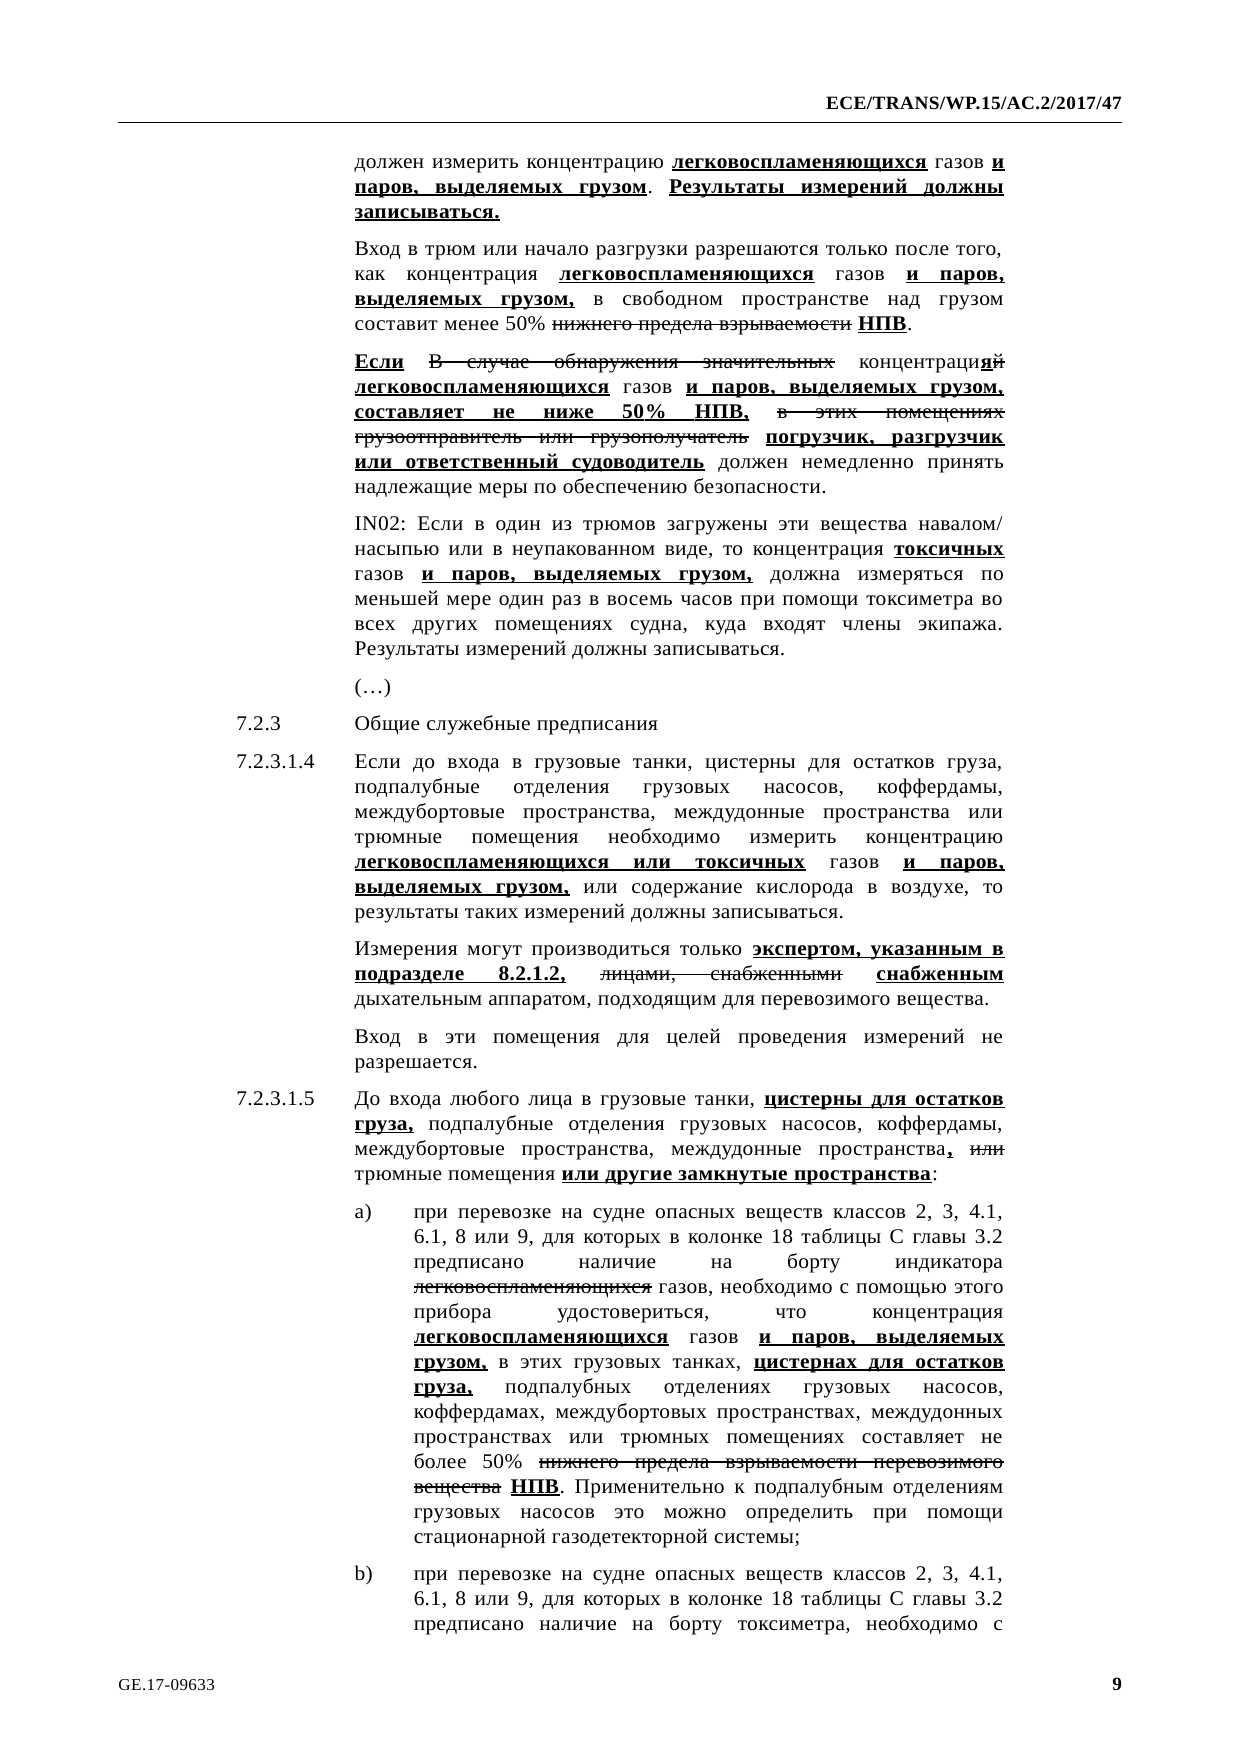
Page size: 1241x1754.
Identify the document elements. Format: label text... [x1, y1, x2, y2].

text (…) [236, 673, 1004, 698]
text Вход в эти помещения для целей проведения измерений не разрешается. [236, 1023, 1004, 1073]
text Измерения могут производиться только экспертом, указанным в подразделе 8.2.1.2, лицами, снабженными снабженным дыхательным аппаратом, подходящим для перевозимого вещества. [236, 935, 1004, 1010]
text 7.2.3.1.4 Если до входа в грузовые танки, цистерны для остатков груза, подпалубные отделения грузовых насосов, коффердамы, междубортовые пространства, междудонные пространства или трюмные помещения необходимо измерить концентрацию легковоспламеняющихся или токсичных газов и паров, выделяемых грузом, или содержание кислорода в воздухе, то результаты таких измерений должны записываться. [236, 748, 1004, 923]
text IN02: Если в один из трюмов загружены эти вещества навалом/ насыпью или в неупакованном виде, то концентрация токсичных газов и паров, выделяемых грузом, должна измеряться по меньшей мере один раз в восемь часов при помощи токсиметра во всех других помещениях судна, куда входят члены экипажа. Результаты измерений должны записываться. [236, 510, 1004, 660]
text 7.2.3 Общие служебные предписания [236, 710, 1004, 735]
text 7.2.3.1.5 До входа любого лица в грузовые танки, цистерны для остатков груза, подпалубные отделения грузовых насосов, коффердамы, междубортовые пространства, междудонные пространства, или трюмные помещения или другие замкнутые пространства: [236, 1085, 1004, 1185]
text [236, 1560, 1004, 1635]
text Вход в трюм или начало разгрузки разрешаются только после того, как концентрация легковоспламеняющихся газов и паров, выделяемых грузом, в свободном пространстве над грузом составит менее 50% нижнего предела взрываемости НПВ. [236, 235, 1004, 335]
text Если В случае обнаружения значительных концентрацияй легковоспламеняющихся газов и паров, выделяемых грузом, составляет не ниже 50% НПВ, в этих помещениях грузоотправитель или грузополучатель погрузчик, разгрузчик или ответственный судоводитель должен немедленно принять надлежащие меры по обеспечению безопасности. [236, 348, 1004, 498]
text a) при перевозке на судне опасных веществ классов 2, 3, 4.1, 6.1, 8 или 9, для которых в колонке 18 таблицы С главы 3.2 предписано наличие на борту индикатора легковоспламеняющихся газов, необходимо с помощью этого прибора удостовериться, что концентрация легковоспламеняющихся газов и паров, выделяемых грузом, в этих грузовых танках, цистернах для остатков груза, подпалубных отделениях грузовых насосов, коффердамах, междубортовых пространствах, междудонных пространствах или трюмных помещениях составляет не более 50% нижнего предела взрываемости перевозимого вещества НПВ. Применительно к подпалубным отделениям грузовых насосов это можно определить при помощи стационарной газодетекторной системы; [236, 1198, 1004, 1548]
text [236, 148, 1004, 223]
